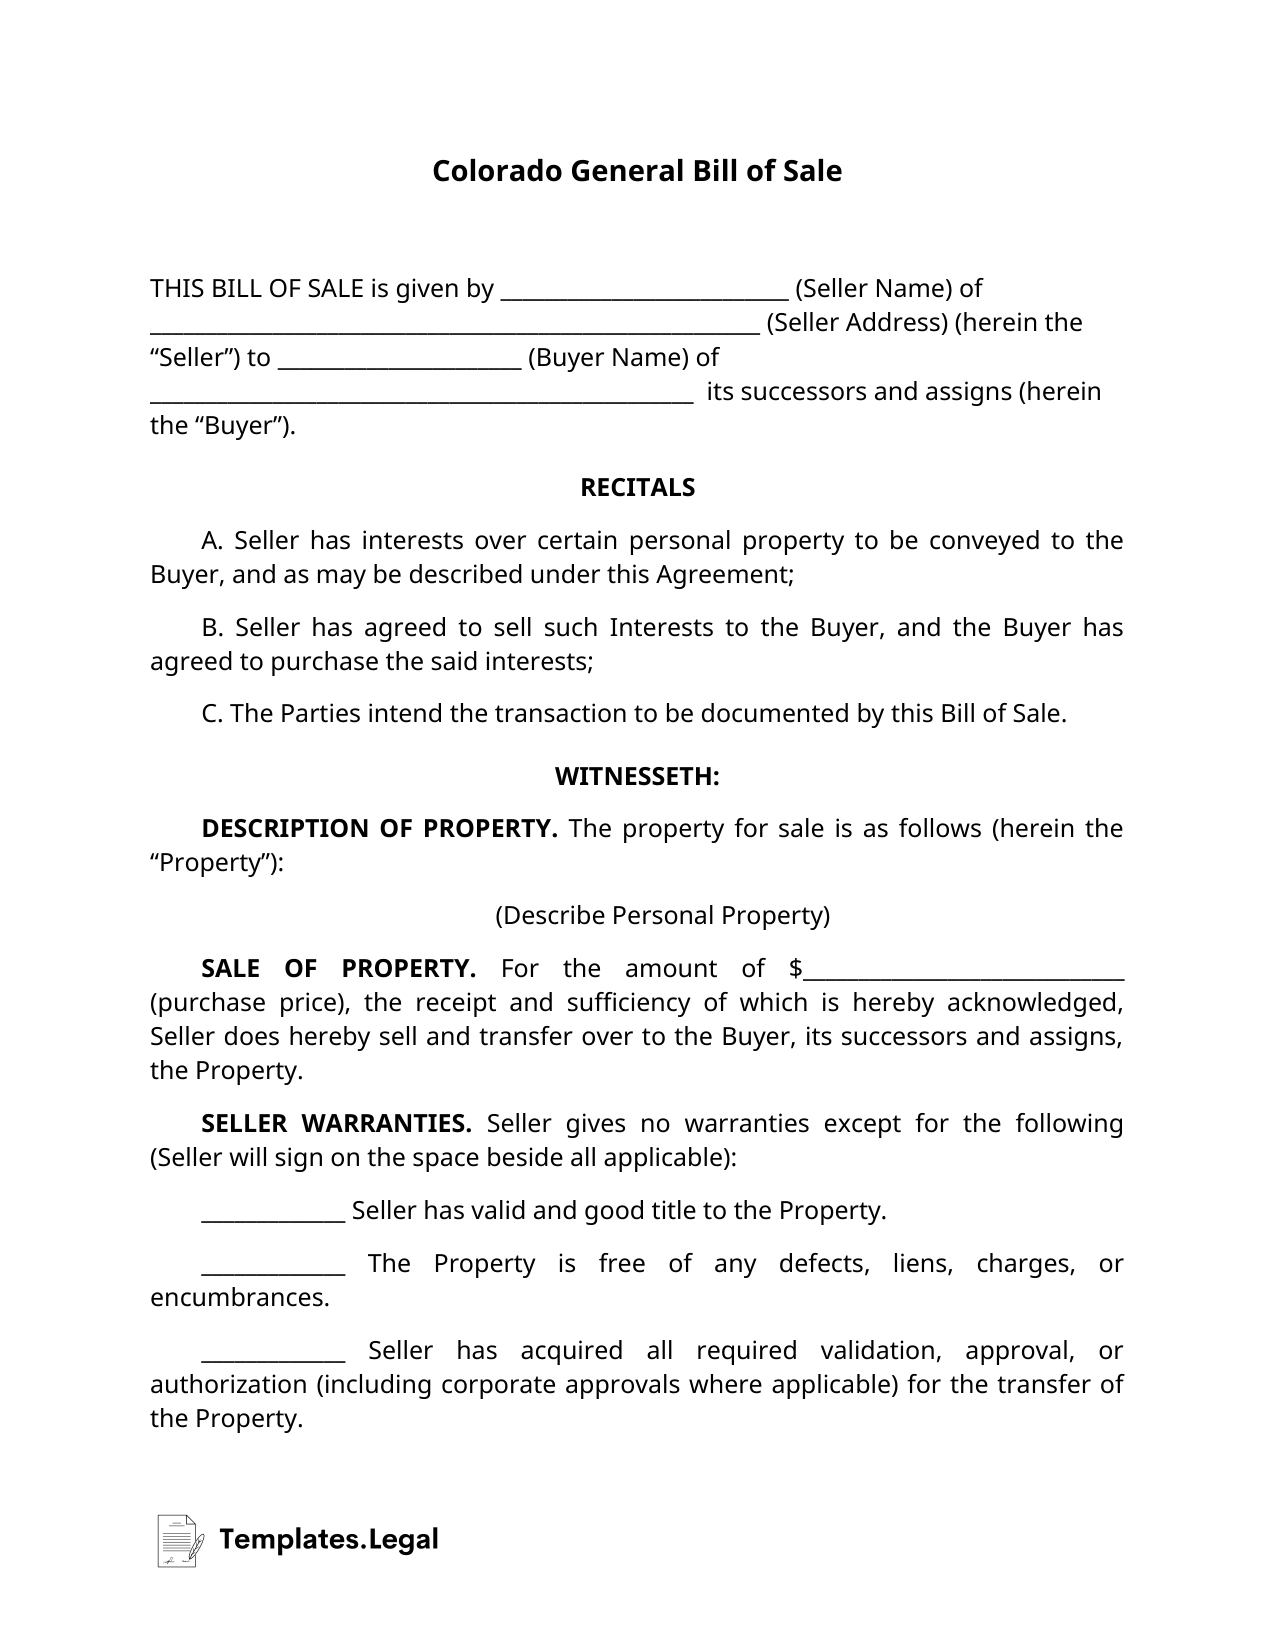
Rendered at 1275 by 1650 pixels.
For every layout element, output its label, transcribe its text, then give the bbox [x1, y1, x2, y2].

text _____________ The Property is free of any defects, liens, charges, or encumbrances. [150, 1245, 1125, 1313]
text RECITALS [150, 469, 1125, 503]
text SELLER WARRANTIES. Seller gives no warranties except for the following (Seller will sign on the space beside all applicable): [150, 1106, 1125, 1174]
text _____________ Seller has valid and good title to the Property. [150, 1193, 1125, 1227]
text A. Seller has interests over certain personal property to be conveyed to the Buyer, and as may be described under this Agreement; [150, 522, 1125, 590]
text THIS BILL OF SALE is given by __________________________ (Seller Name) of _______________________________________________________ (Seller Address) (herein the “Seller”) to ______________________ (Buyer Name) of _________________________________________________ its successors and assigns (herein the “Buyer”). [150, 271, 1125, 441]
text DESCRIPTION OF PROPERTY. The property for sale is as follows (herein the “Property”): [150, 811, 1125, 879]
text SALE OF PROPERTY. For the amount of $_____________________________ (purchase price), the receipt and sufficiency of which is hereby acknowledged, Seller does hereby sell and transfer over to the Buyer, its successors and assigns, the Property. [150, 951, 1125, 1087]
text Colorado General Bill of Sale [150, 150, 1125, 190]
text _____________ Seller has acquired all required validation, approval, or authorization (including corporate approvals where applicable) for the transfer of the Property. [150, 1332, 1125, 1434]
text C. The Parties intend the transaction to be documented by this Bill of Sale. [150, 696, 1125, 730]
picture [150, 1507, 445, 1575]
text (Describe Personal Property) [150, 898, 1125, 932]
text WITNESSETH: [150, 758, 1125, 792]
text B. Seller has agreed to sell such Interests to the Buyer, and the Buyer has agreed to purchase the said interests; [150, 609, 1125, 677]
